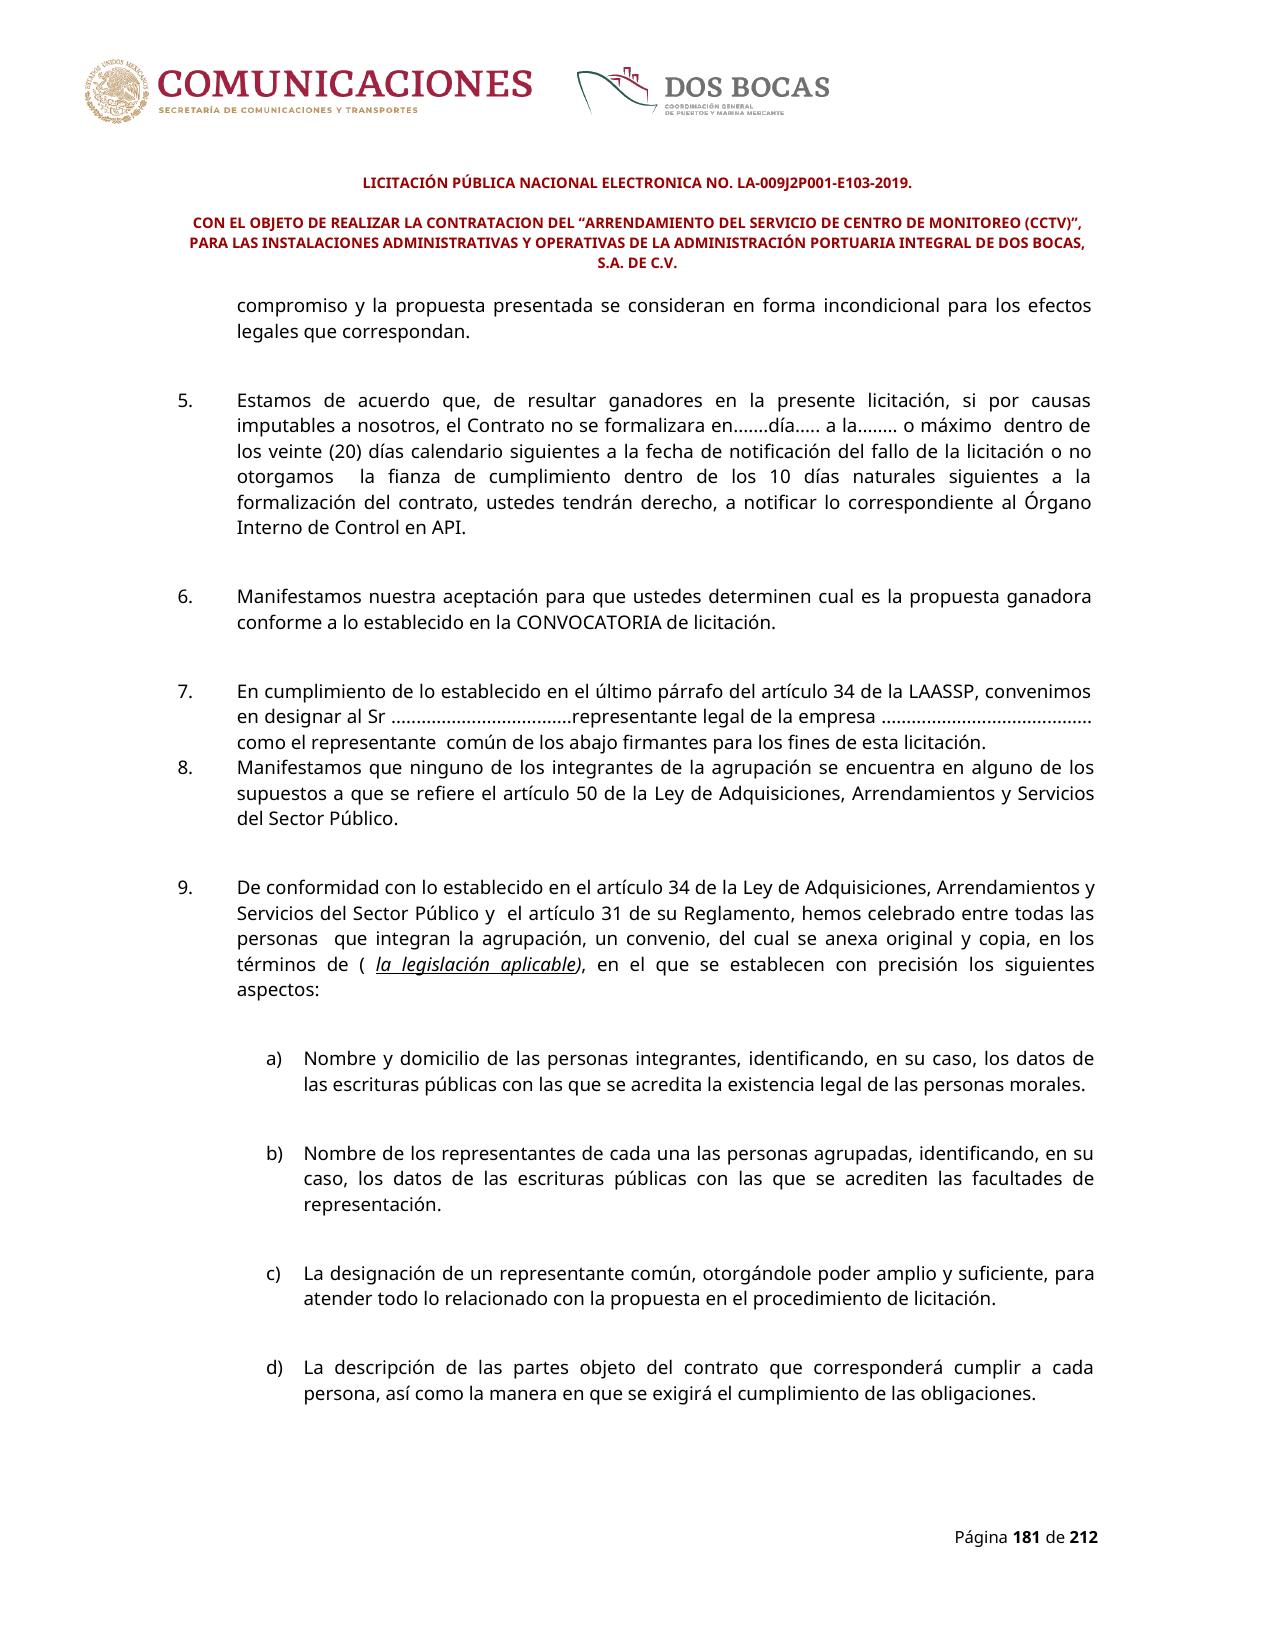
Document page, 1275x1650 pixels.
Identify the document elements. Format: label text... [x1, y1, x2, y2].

list Estamos de acuerdo que, de resultar ganadores en la presente licitación, si por causas imputables a nosotros, el Contrato no se formalizara en.......día..... a la........ o máximo dentro de los veinte (20) días calendario siguientes a la fecha de notificación del fallo de la licitación o no otorgamos la fianza de cumplimiento dentro de los 10 días naturales siguientes a la formalización del contrato, ustedes tendrán derecho, a notificar lo correspondiente al Órgano Interno de Control en API. [177, 387, 1092, 540]
picture [577, 67, 829, 115]
picture [80, 51, 536, 134]
list Manifestamos que ninguno de los integrantes de la agrupación se encuentra en alguno de los supuestos a que se refiere el artículo 50 de la Ley de Adquisiciones, Arrendamientos y Servicios del Sector Público. [177, 755, 1095, 831]
list La designación de un representante común, otorgándole poder amplio y suficiente, para atender todo lo relacionado con la propuesta en el procedimiento de licitación. [266, 1260, 1095, 1311]
list Nombre y domicilio de las personas integrantes, identificando, en su caso, los datos de las escrituras públicas con las que se acredita la existencia legal de las personas morales. [266, 1046, 1095, 1097]
list De conformidad con lo establecido en el artículo 34 de la Ley de Adquisiciones, Arrendamientos y Servicios del Sector Público y el artículo 31 de su Reglamento, hemos celebrado entre todas las personas que integran la agrupación, un convenio, del cual se anexa original y copia, en los términos de ( la legislación aplicable), en el que se establecen con precisión los siguientes aspectos: [177, 875, 1095, 1002]
list En cumplimiento de lo establecido en el último párrafo del artículo 34 de la LAASSP, convenimos en designar al Sr ....................................representante legal de la empresa .......................................... como el representante común de los abajo firmantes para los fines de esta licitación. [177, 678, 1092, 755]
list Nombre de los representantes de cada una las personas agrupadas, identificando, en su caso, los datos de las escrituras públicas con las que se acrediten las facultades de representación. [266, 1140, 1095, 1217]
list Manifestamos nuestra aceptación para que ustedes determinen cual es la propuesta ganadora conforme a lo establecido en la CONVOCATORIA de licitación. [177, 584, 1092, 635]
list La descripción de las partes objeto del contrato que corresponderá cumplir a cada persona, así como la manera en que se exigirá el cumplimiento de las obligaciones. [266, 1355, 1095, 1406]
